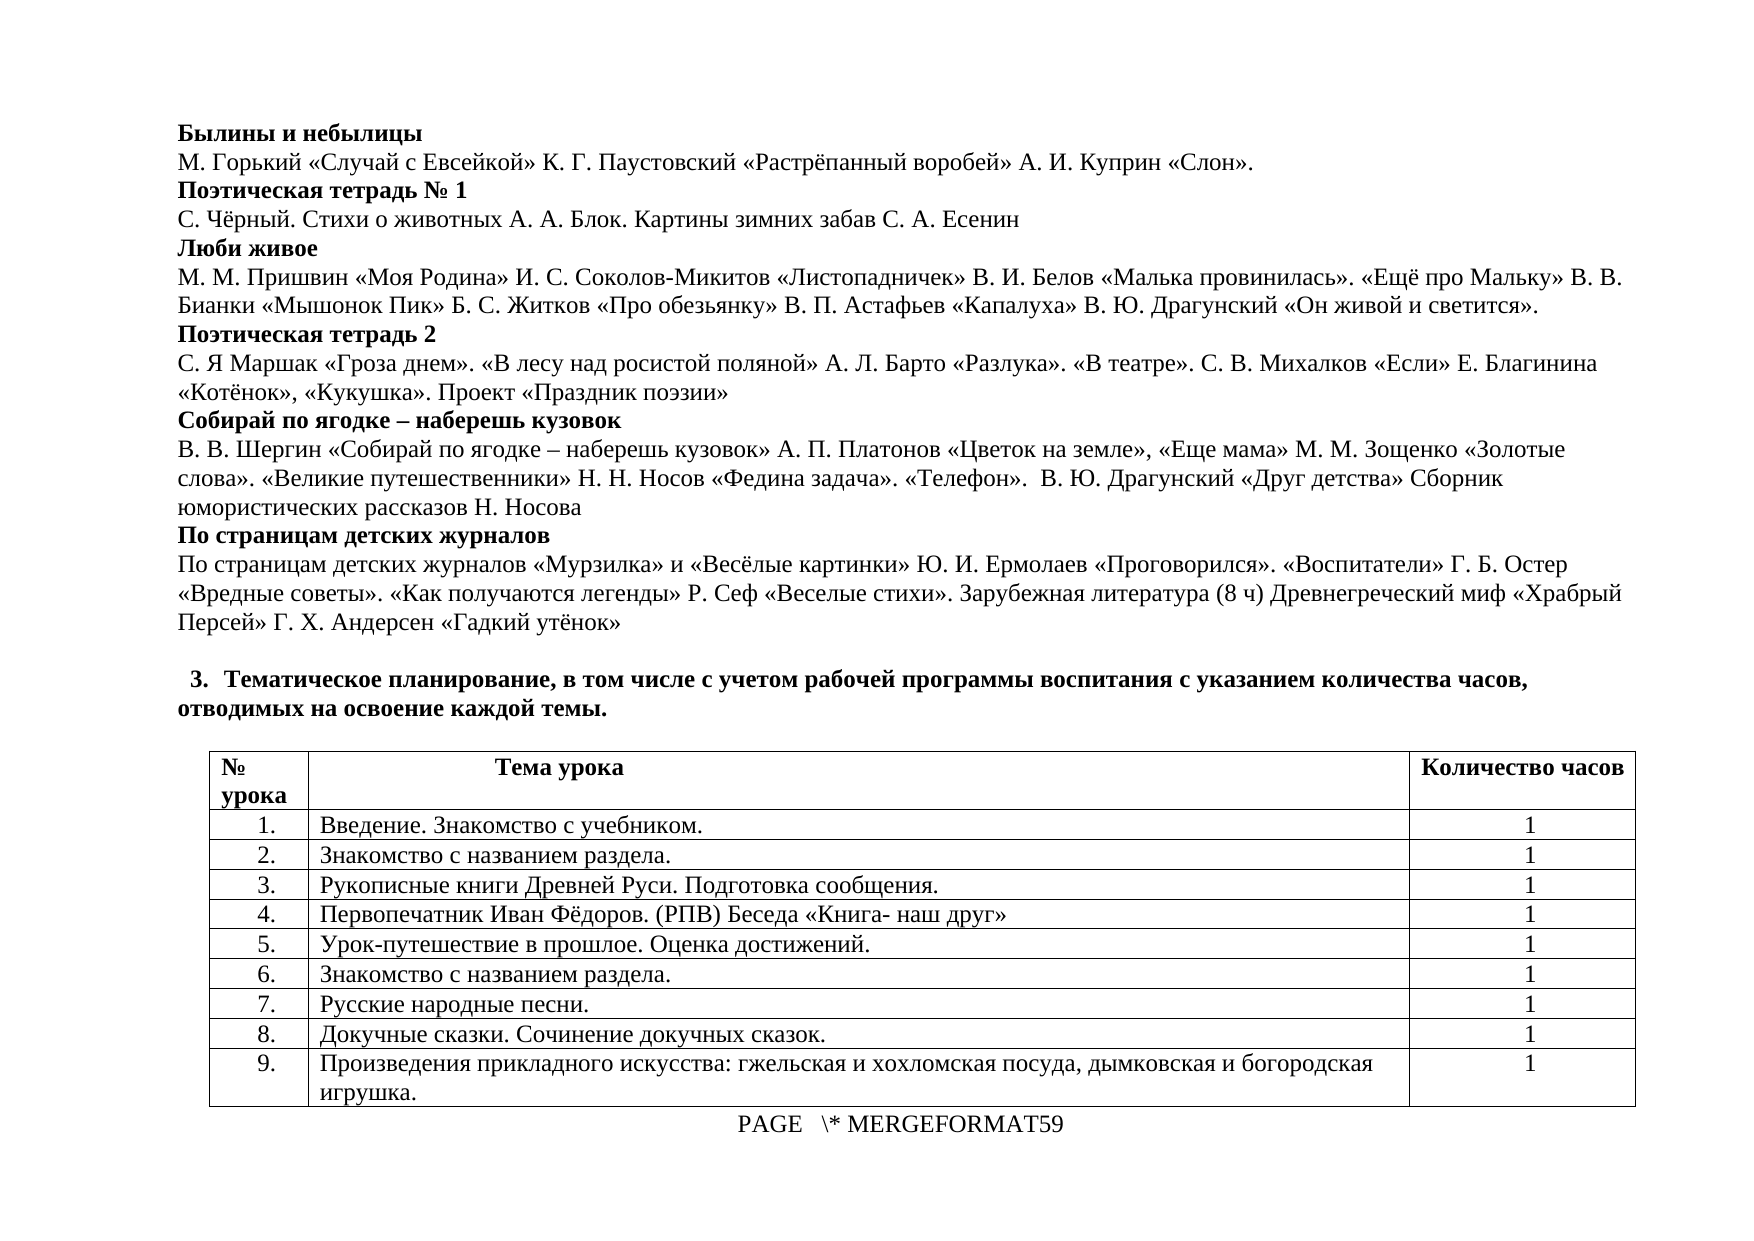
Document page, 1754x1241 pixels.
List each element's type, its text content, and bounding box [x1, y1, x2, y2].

table_cell 1 [1410, 900, 1635, 928]
text Поэтическая тетрадь 2 [177, 319, 1624, 348]
table_cell 1 [1410, 810, 1635, 839]
table_cell Знакомство с названием раздела. [309, 840, 1409, 869]
table_cell 9. [210, 1049, 308, 1106]
table_cell 1 [1410, 1049, 1635, 1106]
table_cell 8. [210, 1019, 308, 1047]
table_cell 1 [1410, 870, 1635, 898]
text 3. Тематическое планирование, в том числе с учетом рабочей программы воспитания с указанием количества часов, отводимых на освоение каждой темы. [177, 664, 1624, 722]
table_cell Знакомство с названием раздела. [309, 959, 1409, 988]
table_cell Первопечатник Иван Фёдоров. (РПВ) Беседа «Книга- наш друг» [309, 900, 1409, 928]
text М. Горький «Случай с Евсейкой» К. Г. Паустовский «Растрёпанный воробей» А. И. Куприн «Слон». [177, 147, 1624, 176]
table_header Тема урока [309, 752, 1409, 809]
table_cell 5. [210, 929, 308, 958]
table_header Количество часов [1410, 752, 1635, 809]
text М. М. Пришвин «Моя Родина» И. С. Соколов-Микитов «Листопадничек» В. И. Белов «Малька провинилась». «Ещё про Мальку» В. В. Бианки «Мышонок Пик» Б. С. Житков «Про обезьянку» В. П. Астафьев «Капалуха» В. Ю. Драгунский «Он живой и светится». [177, 262, 1624, 319]
text По страницам детских журналов [177, 521, 1624, 549]
text В. В. Шергин «Собирай по ягодке – наберешь кузовок» А. П. Платонов «Цветок на земле», «Еще мама» М. М. Зощенко «Золотые слова». «Великие путешественники» Н. Н. Носов «Федина задача». «Телефон». В. Ю. Драгунский «Друг детства» Сборник юмористических рассказов Н. Носова [177, 434, 1624, 521]
table_cell 1. [210, 810, 308, 839]
table_cell 1 [1410, 840, 1635, 869]
table_cell 2. [210, 840, 308, 869]
text С. Я Маршак «Гроза днем». «В лесу над росистой поляной» А. Л. Барто «Разлука». «В театре». С. В. Михалков «Если» Е. Благинина «Котёнок», «Кукушка». Проект «Праздник поэзии» [177, 348, 1624, 406]
table_cell 1 [1410, 989, 1635, 1018]
table_cell Русские народные песни. [309, 989, 1409, 1018]
table_header № урока [210, 752, 308, 809]
table_cell 1 [1410, 1019, 1635, 1047]
table_cell 3. [210, 870, 308, 898]
table_cell 6. [210, 959, 308, 988]
table_cell Рукописные книги Древней Руси. Подготовка сообщения. [309, 870, 1409, 898]
text По страницам детских журналов «Мурзилка» и «Весёлые картинки» Ю. И. Ермолаев «Проговорился». «Воспитатели» Г. Б. Остер «Вредные советы». «Как получаются легенды» Р. Сеф «Веселые стихи». Зарубежная литература (8 ч) Древнегреческий миф «Храбрый Персей» Г. Х. Андерсен «Гадкий утёнок» [177, 549, 1624, 636]
text Былины и небылицы [177, 118, 1624, 147]
text Люби живое [177, 233, 1624, 262]
table_cell 4. [210, 900, 308, 928]
table_cell 1 [1410, 959, 1635, 988]
table_cell Урок-путешествие в прошлое. Оценка достижений. [309, 929, 1409, 958]
text Собирай по ягодке – наберешь кузовок [177, 406, 1624, 434]
table_cell 1 [1410, 929, 1635, 958]
table_cell Введение. Знакомство с учебником. [309, 810, 1409, 839]
table_cell Докучные сказки. Сочинение докучных сказок. [309, 1019, 1409, 1047]
table_cell 7. [210, 989, 308, 1018]
text Поэтическая тетрадь № 1 [177, 176, 1624, 204]
table_cell Произведения прикладного искусства: гжельская и хохломская посуда, дымковская и богородская игрушка. [309, 1049, 1409, 1106]
text С. Чёрный. Стихи о животных А. А. Блок. Картины зимних забав С. А. Есенин [177, 204, 1624, 233]
